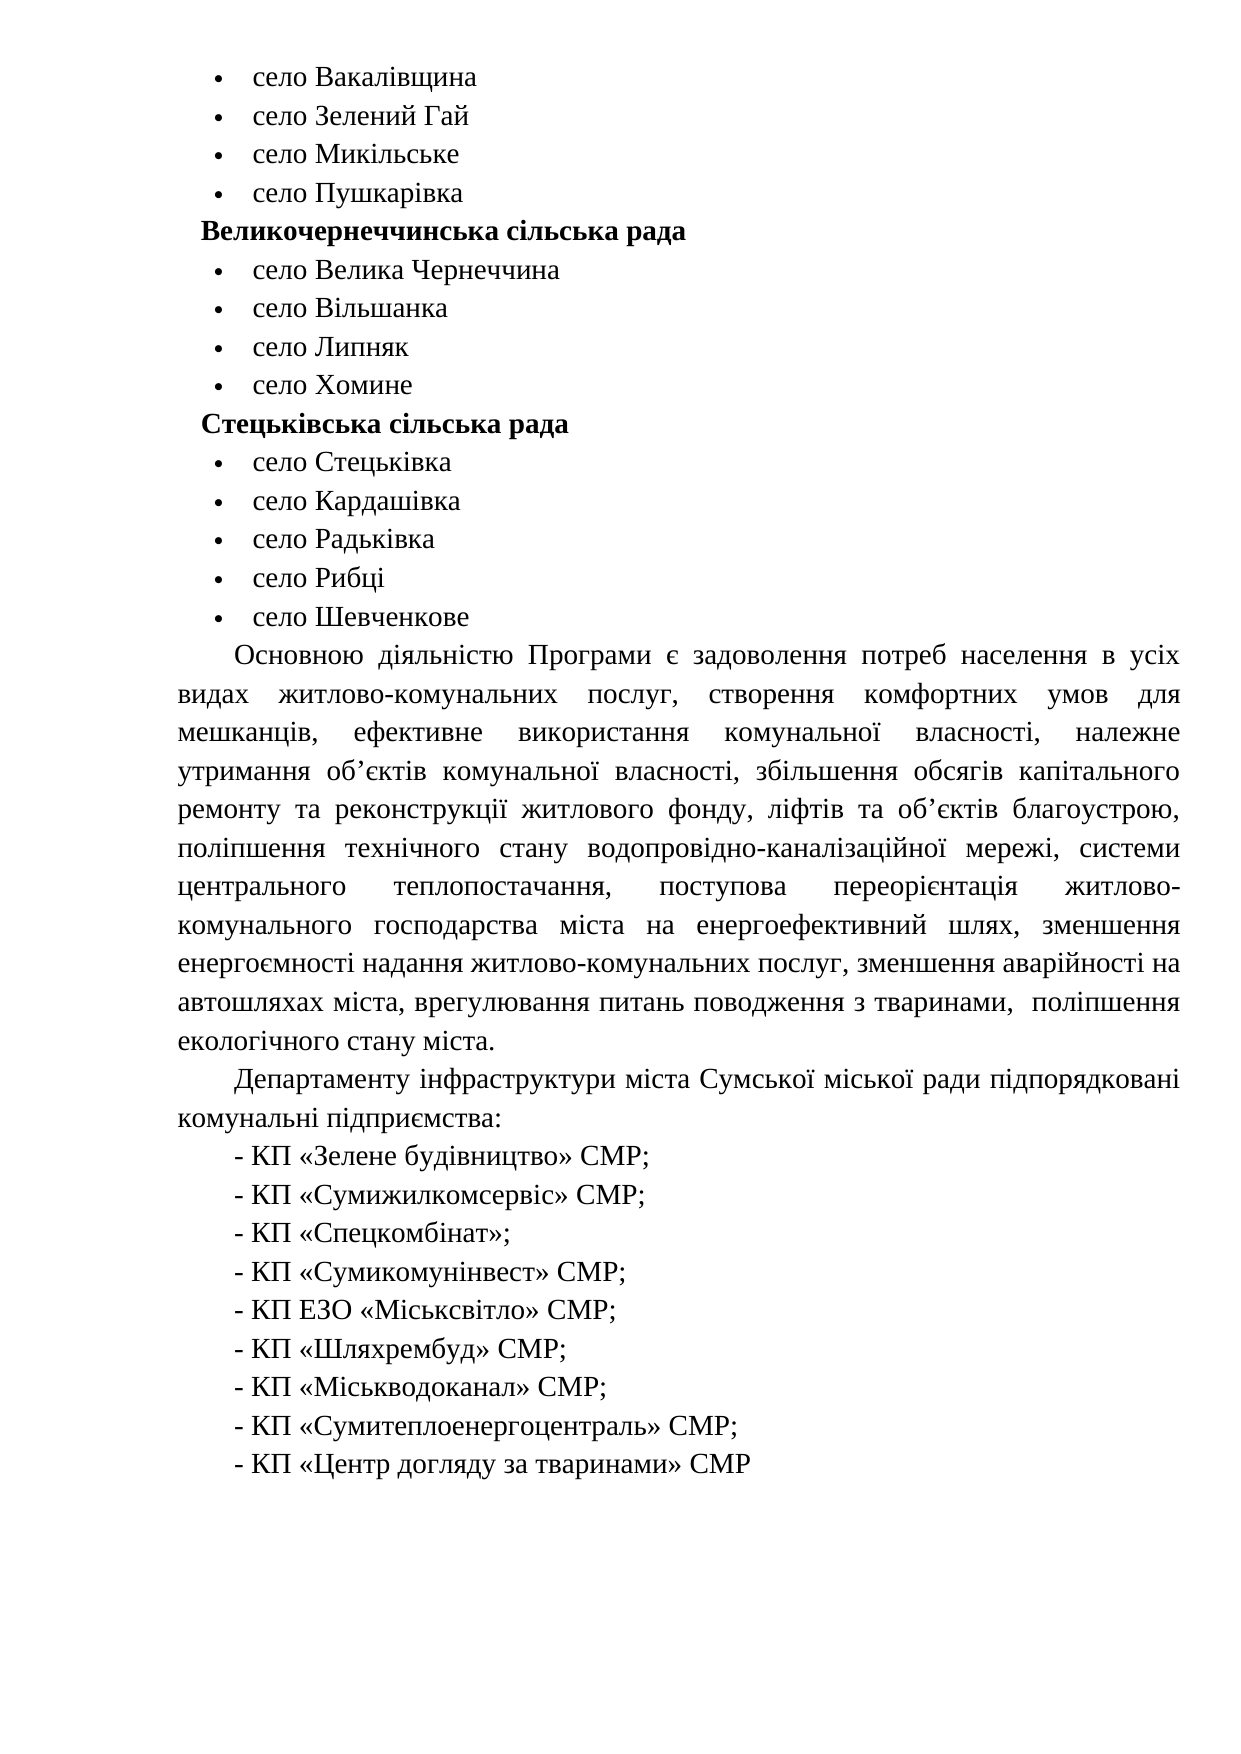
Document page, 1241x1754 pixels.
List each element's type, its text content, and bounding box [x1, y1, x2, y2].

text - КП ЕЗО «Міськсвітло» СМР; [177, 1292, 1181, 1326]
text Основною діяльністю Програми є задоволення потреб населення в усіх видах житлово-комунальних послуг, створення комфортних умов для мешканців, ефективне використання комунальної власності, належне утримання об’єктів комунальної власності, збільшення обсягів капітального ремонту та реконструкції житлового фонду, ліфтів та об’єктів благоустрою, поліпшення технічного стану водопровідно-каналізаційної мережі, системи центрального теплопостачання, поступова переорієнтація житлово-комунального господарства міста на енергоефективний шлях, зменшення енергоємності надання житлово-комунальних послуг, зменшення аварійності на автошляхах міста, врегулювання питань поводження з тваринами, поліпшення екологічного стану міста. [177, 637, 1181, 1056]
text Великочернеччинська сільська рада [201, 213, 1181, 247]
list село Вакалівщина [215, 59, 1181, 93]
list село Хомине [215, 367, 1181, 401]
text - КП «Зелене будівництво» СМР; [177, 1138, 1181, 1172]
text - КП «Міськводоканал» СМР; [177, 1369, 1181, 1403]
list село Радьківка [215, 522, 1181, 555]
text - КП «Сумикомунінвест» СМР; [177, 1254, 1181, 1287]
text - КП «Шляхрембуд» СМР; [177, 1331, 1181, 1364]
text - КП «Центр догляду за тваринами» СМР [177, 1447, 1181, 1480]
list село Шевченкове [215, 599, 1181, 632]
text - КП «Спецкомбінат»; [177, 1215, 1181, 1249]
list село Велика Чернеччина [215, 252, 1181, 285]
text Департаменту інфраструктури міста Сумської міської ради підпорядковані комунальні підприємства: [177, 1061, 1181, 1133]
list село Кардашівка [215, 483, 1181, 517]
list село Стецьківка [215, 444, 1181, 478]
list село Микільське [215, 136, 1181, 170]
text Стецьківська сільська рада [201, 406, 1181, 439]
list село Вільшанка [215, 290, 1181, 324]
text - КП «Сумижилкомсервіс» СМР; [177, 1177, 1181, 1210]
list село Липняк [215, 329, 1181, 362]
text - КП «Сумитеплоенергоцентраль» СМР; [177, 1408, 1181, 1442]
list село Зелений Гай [215, 98, 1181, 131]
list село Пушкарівка [215, 175, 1181, 208]
list село Рибці [215, 560, 1181, 594]
